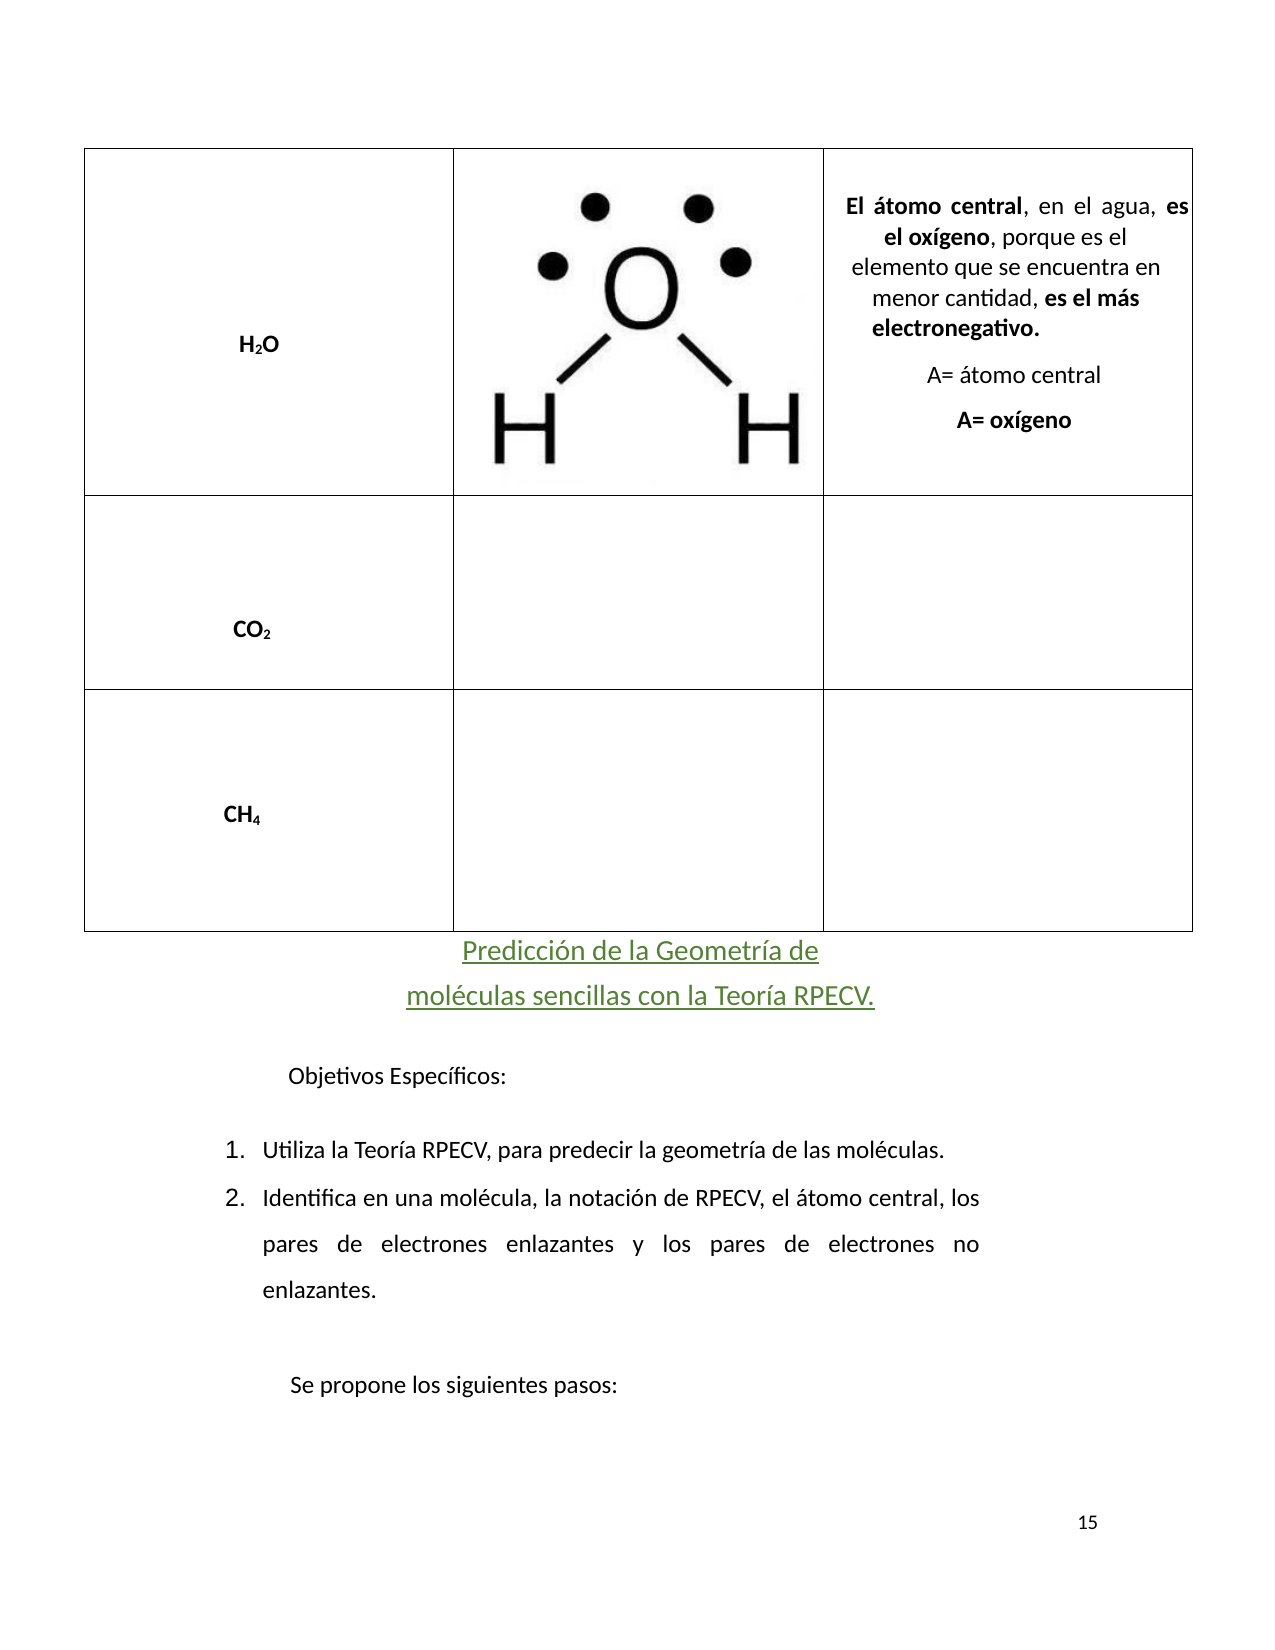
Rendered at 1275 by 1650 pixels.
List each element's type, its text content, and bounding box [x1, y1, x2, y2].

table_cell CO2 [85, 496, 453, 689]
text Objetivos Específicos: [288, 1060, 1184, 1091]
table_cell El átomo central, en el agua, es el oxígeno, porque es el elemento que se encuentra en menor cantidad, es el más electronegativo. A= átomo central A= oxígeno [824, 149, 1192, 495]
list Utiliza la Teoría RPECV, para predecir la geometría de las moléculas. [225, 1134, 981, 1165]
table_cell CH4 [85, 690, 453, 931]
picture [491, 185, 820, 485]
table_cell H2O [85, 149, 453, 495]
text Predicción de la Geometría de moléculas sencillas con la Teoría RPECV. [399, 932, 882, 1013]
table_cell [824, 496, 1192, 689]
text Se propone los siguientes pasos: [177, 1369, 1184, 1399]
table_cell [454, 149, 823, 495]
table_cell [824, 690, 1192, 931]
table_cell [454, 496, 823, 689]
table_cell [454, 690, 823, 931]
list Identifica en una molécula, la notación de RPECV, el átomo central, los pares de electrones enlazantes y los pares de electrones no enlazantes. [225, 1183, 981, 1305]
